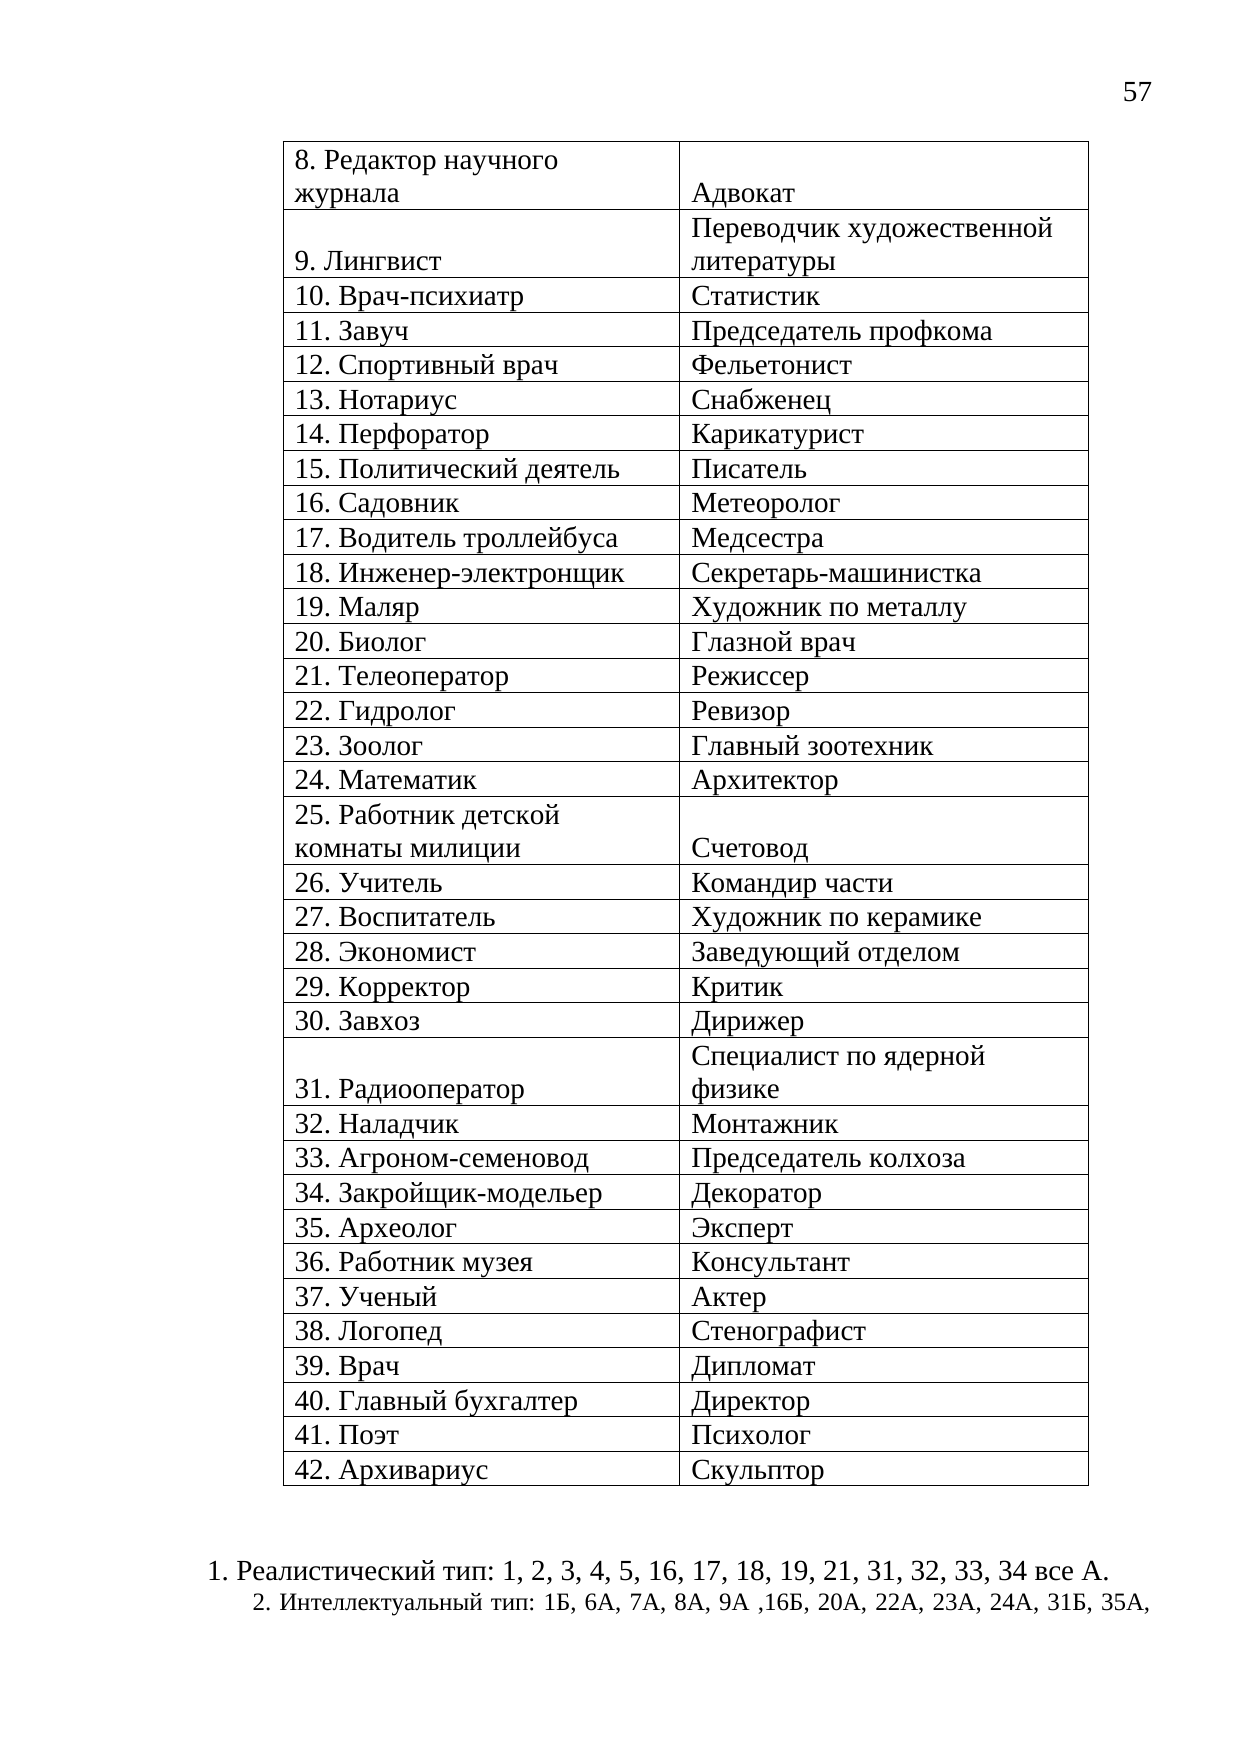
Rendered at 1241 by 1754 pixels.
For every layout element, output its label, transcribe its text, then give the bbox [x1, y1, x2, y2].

table_cell 37. Ученый [284, 1279, 679, 1312]
table_cell Эксперт [680, 1210, 1088, 1243]
table_cell 36. Работник музея [284, 1244, 679, 1278]
table_cell 33. Агроном-семеновод [284, 1141, 679, 1174]
table_cell 26. Учитель [284, 865, 679, 898]
table_cell Критик [680, 969, 1088, 1002]
table_cell Метеоролог [680, 486, 1088, 519]
table_cell Декоратор [680, 1175, 1088, 1209]
table_cell 12. Спортивный врач [284, 347, 679, 381]
table_cell Председатель колхоза [680, 1141, 1088, 1174]
table_cell 34. Закройщик-модельер [284, 1175, 679, 1209]
table_cell 29. Корректор [284, 969, 679, 1002]
table_cell Специалист по ядерной физике [680, 1038, 1088, 1105]
table_cell Консультант [680, 1244, 1088, 1278]
table_cell 23. Зоолог [284, 728, 679, 761]
table_cell 25. Работник детской комнаты милиции [284, 797, 679, 864]
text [177, 1587, 1152, 1616]
table_cell Медсестра [680, 520, 1088, 554]
table_cell 39. Врач [284, 1348, 679, 1382]
table_cell 30. Завхоз [284, 1003, 679, 1037]
table_cell 10. Врач-психиатр [284, 278, 679, 312]
table_cell 18. Инженер-электронщик [284, 555, 679, 588]
table_cell Ревизор [680, 693, 1088, 727]
table_cell Карикатурист [680, 416, 1088, 450]
table_cell Счетовод [680, 797, 1088, 864]
table_cell 15. Политический деятель [284, 451, 679, 484]
table_cell Актер [680, 1279, 1088, 1312]
table_cell 24. Математик [284, 762, 679, 796]
table_cell 31. Радиооператор [284, 1038, 679, 1105]
table_cell Художник по керамике [680, 900, 1088, 933]
text 1. Реалистический тип: 1, 2, 3, 4, 5, 16, 17, 18, 19, 21, 31, 32, 33, 34 все А. [177, 1553, 1152, 1587]
table_cell 17. Водитель троллейбуса [284, 520, 679, 554]
table_cell Художник по металлу [680, 589, 1088, 623]
table_cell Скульптор [680, 1452, 1088, 1485]
table_cell Главный зоотехник [680, 728, 1088, 761]
table_cell 16. Садовник [284, 486, 679, 519]
table_cell 38. Логопед [284, 1314, 679, 1347]
table_cell Председатель профкома [680, 313, 1088, 346]
table_cell Командир части [680, 865, 1088, 898]
table_cell Монтажник [680, 1106, 1088, 1139]
table_cell Адвокат [680, 142, 1088, 209]
table_cell 21. Телеоператор [284, 659, 679, 692]
table_cell 11. Завуч [284, 313, 679, 346]
table_cell Директор [680, 1383, 1088, 1416]
table_cell Снабженец [680, 382, 1088, 415]
table_cell 27. Воспитатель [284, 900, 679, 933]
table_cell Секретарь-машинистка [680, 555, 1088, 588]
table_cell 41. Поэт [284, 1417, 679, 1451]
table_cell Архитектор [680, 762, 1088, 796]
table_cell Фельетонист [680, 347, 1088, 381]
table_cell Переводчик художественной литературы [680, 210, 1088, 277]
table_cell Заведующий отделом [680, 934, 1088, 968]
table_cell Стенографист [680, 1314, 1088, 1347]
table_cell Писатель [680, 451, 1088, 484]
table_cell 19. Маляр [284, 589, 679, 623]
table_cell Глазной врач [680, 624, 1088, 657]
table_cell Статистик [680, 278, 1088, 312]
table_cell Психолог [680, 1417, 1088, 1451]
table_cell 32. Наладчик [284, 1106, 679, 1139]
table_cell 40. Главный бухгалтер [284, 1383, 679, 1416]
table_cell 42. Архивариус [284, 1452, 679, 1485]
table_cell 20. Биолог [284, 624, 679, 657]
table_cell 8. Редактор научного журнала [284, 142, 679, 209]
table_cell Дирижер [680, 1003, 1088, 1037]
table_cell 22. Гидролог [284, 693, 679, 727]
table_cell Режиссер [680, 659, 1088, 692]
table_cell Дипломат [680, 1348, 1088, 1382]
table_cell 14. Перфоратор [284, 416, 679, 450]
table_cell 9. Лингвист [284, 210, 679, 277]
table_cell 35. Археолог [284, 1210, 679, 1243]
table_cell 13. Нотариус [284, 382, 679, 415]
table_cell 28. Экономист [284, 934, 679, 968]
